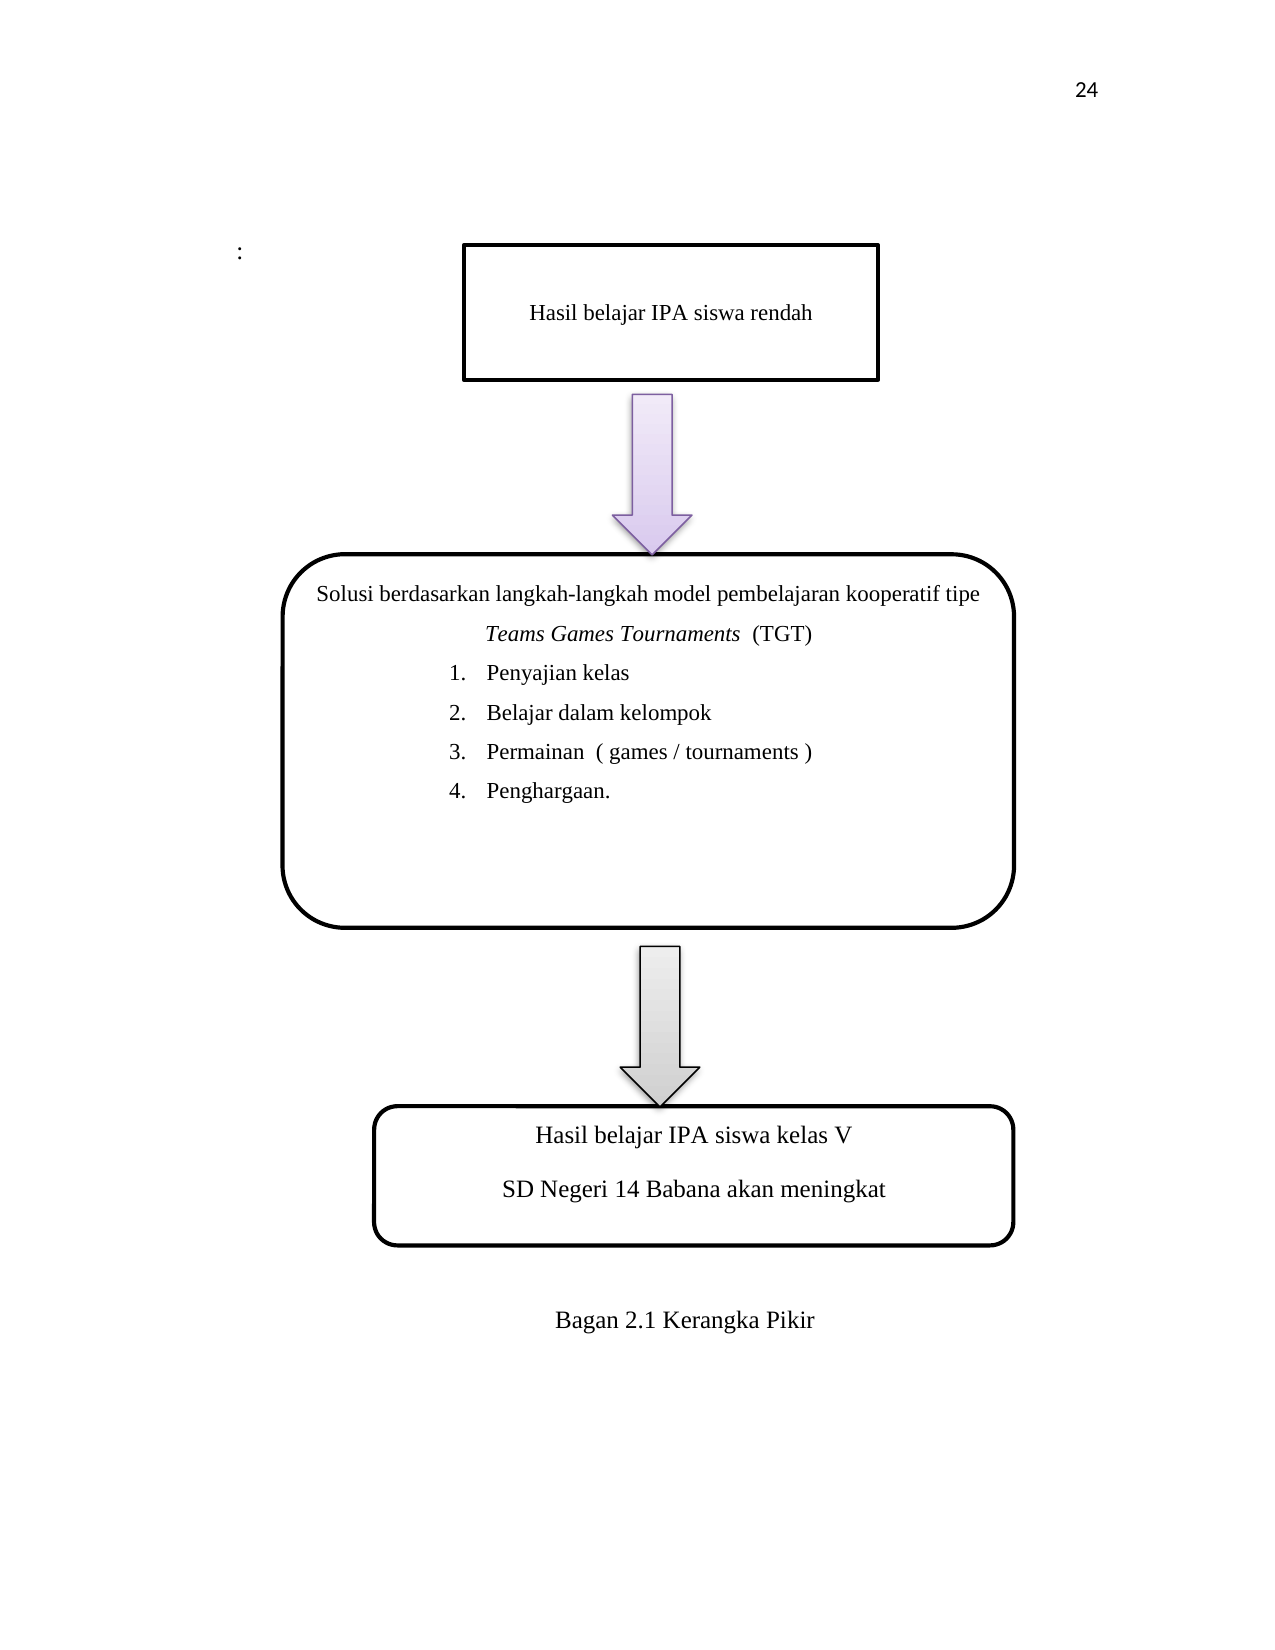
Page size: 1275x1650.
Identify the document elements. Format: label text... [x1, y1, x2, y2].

text Bagan 2.1 Kerangka Pikir [236, 1306, 1098, 1334]
text : [236, 236, 1098, 265]
